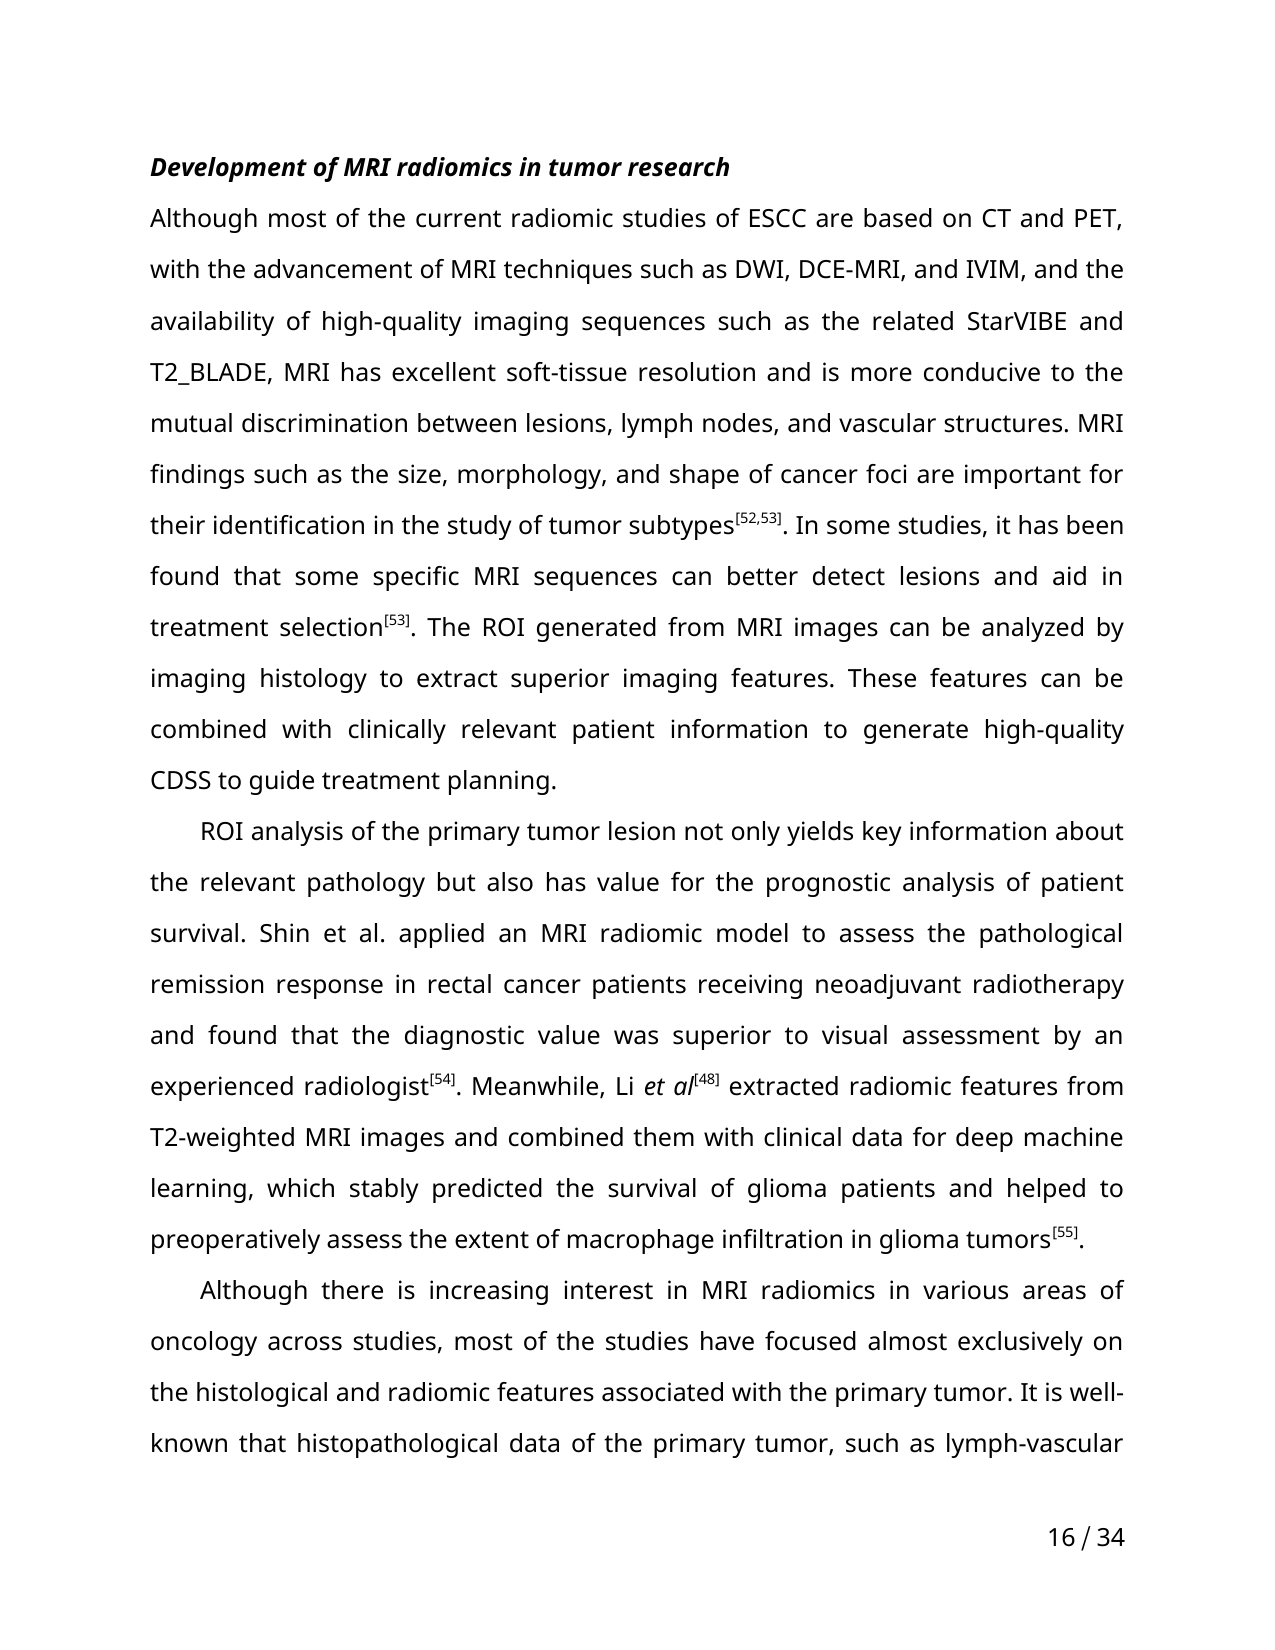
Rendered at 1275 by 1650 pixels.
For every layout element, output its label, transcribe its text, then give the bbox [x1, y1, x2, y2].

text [150, 1273, 1125, 1460]
text Development of MRI radiomics in tumor research [150, 150, 1125, 184]
text ROI analysis of the primary tumor lesion not only yields key information about the relevant pathology but also has value for the prognostic analysis of patient survival. Shin et al. applied an MRI radiomic model to assess the pathological remission response in rectal cancer patients receiving neoadjuvant radiotherapy and found that the diagnostic value was superior to visual assessment by an experienced radiologist[54]. Meanwhile, Li et al[48] extracted radiomic features from T2-weighted MRI images and combined them with clinical data for deep machine learning, which stably predicted the survival of glioma patients and helped to preoperatively assess the extent of macrophage infiltration in glioma tumors[55]. [150, 813, 1125, 1256]
text Although most of the current radiomic studies of ESCC are based on CT and PET, with the advancement of MRI techniques such as DWI, DCE-MRI, and IVIM, and the availability of high-quality imaging sequences such as the related StarVIBE and T2_BLADE, MRI has excellent soft-tissue resolution and is more conducive to the mutual discrimination between lesions, lymph nodes, and vascular structures. MRI findings such as the size, morphology, and shape of cancer foci are important for their identification in the study of tumor subtypes[52,53]. In some studies, it has been found that some specific MRI sequences can better detect lesions and aid in treatment selection[53]. The ROI generated from MRI images can be analyzed by imaging histology to extract superior imaging features. These features can be combined with clinically relevant patient information to generate high-quality CDSS to guide treatment planning. [150, 201, 1125, 797]
